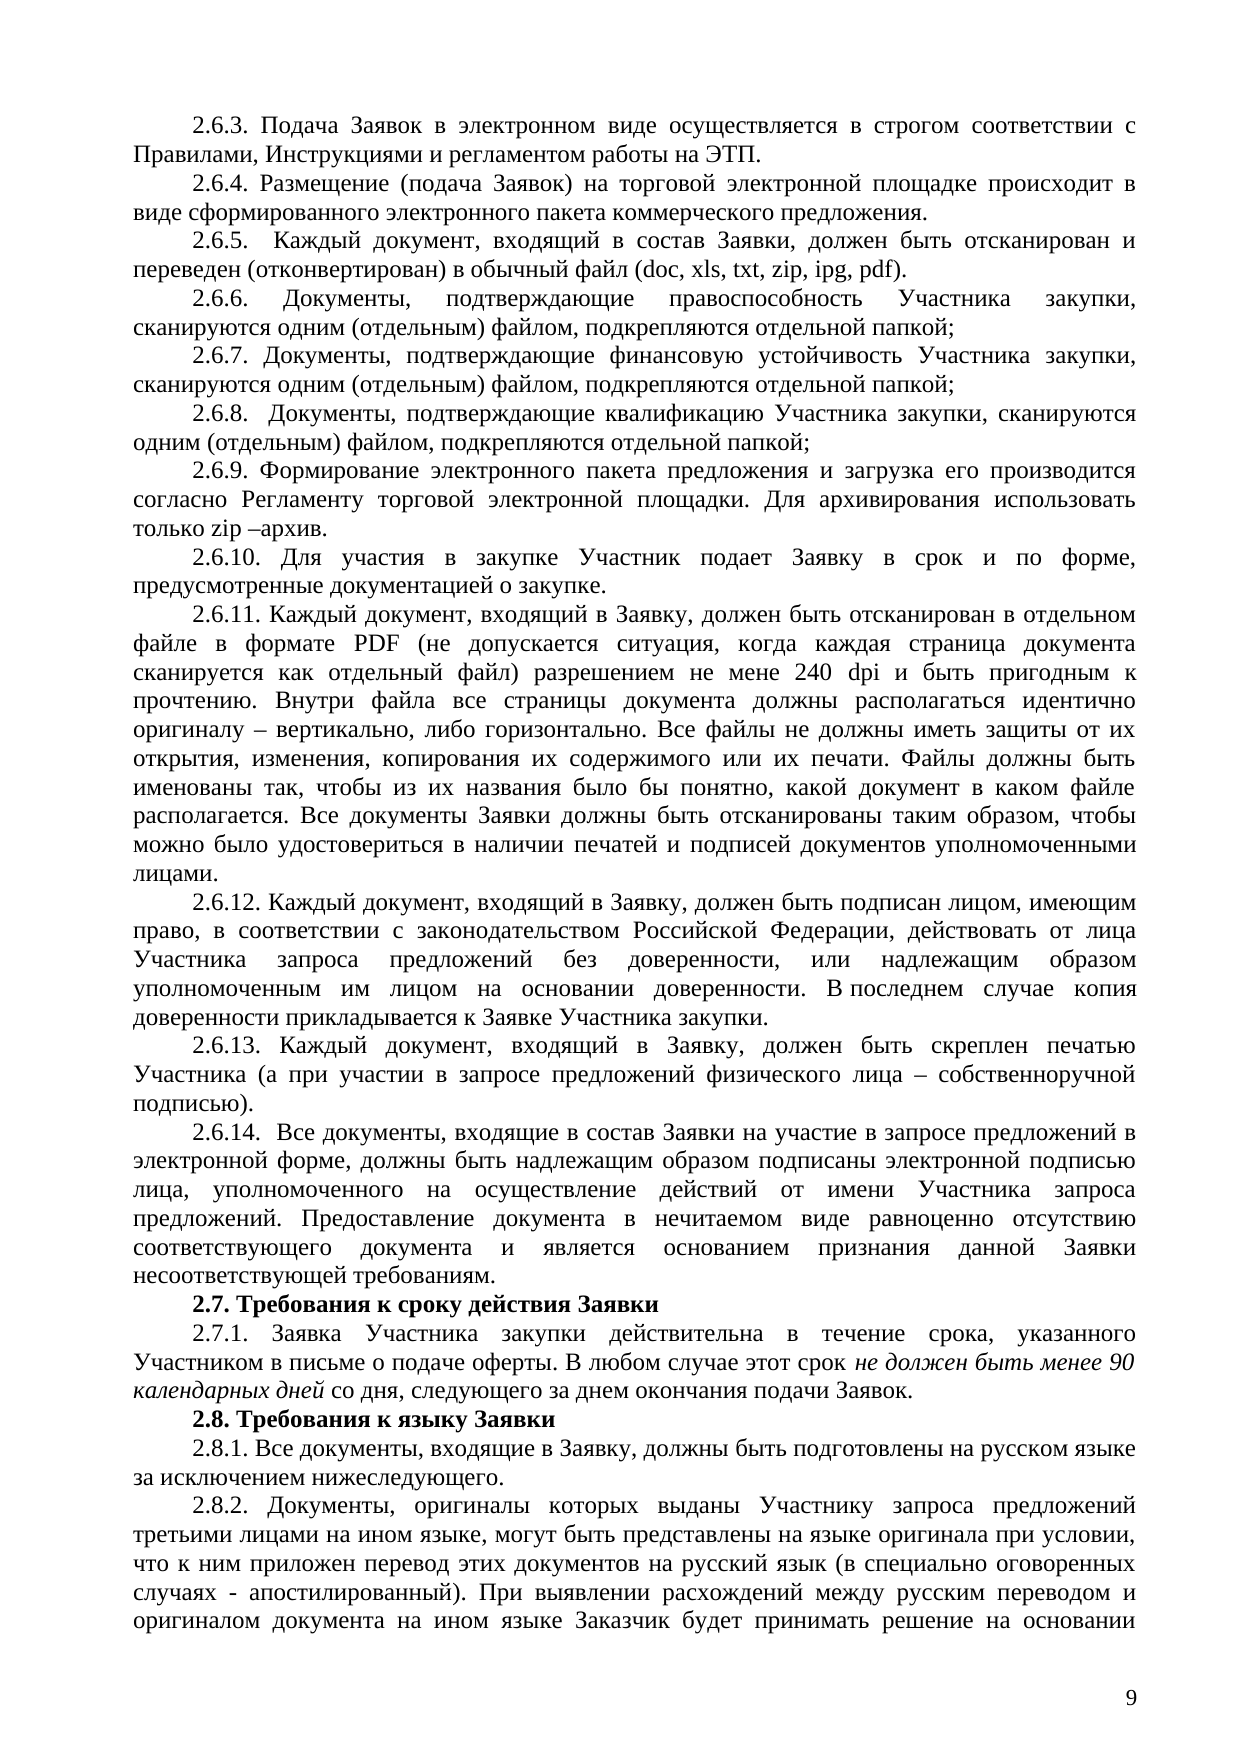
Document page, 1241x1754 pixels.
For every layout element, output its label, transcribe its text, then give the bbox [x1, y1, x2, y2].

text 2.8.1. Все документы, входящие в Заявку, должны быть подготовлены на русском языке за исключением нижеследующего. [133, 1433, 1137, 1491]
text 2.6.14. Все документы, входящие в состав Заявки на участие в запросе предложений в электронной форме, должны быть надлежащим образом подписаны электронной подписью лица, уполномоченного на осуществление действий от имени Участника запроса предложений. Предоставление документа в нечитаемом виде равноценно отсутствию соответствующего документа и является основанием признания данной Заявки несоответствующей требованиям. [133, 1117, 1137, 1289]
text 2.6.12. Каждый документ, входящий в Заявку, должен быть подписан лицом, имеющим право, в соответствии с законодательством Российской Федерации, действовать от лица Участника запроса предложений без доверенности, или надлежащим образом уполномоченным им лицом на основании доверенности. В последнем случае копия доверенности прикладывается к Заявке Участника закупки. [133, 887, 1137, 1031]
text 2.6.9. Формирование электронного пакета предложения и загрузка его производится согласно Регламенту торговой электронной площадки. Для архивирования использовать только zip –архив. [133, 456, 1137, 542]
text 2.6.10. Для участия в закупке Участник подает Заявку в срок и по форме, предусмотренные документацией о закупке. [133, 542, 1137, 599]
text 2.6.7. Документы, подтверждающие финансовую устойчивость Участника закупки, сканируются одним (отдельным) файлом, подкрепляются отдельной папкой; [133, 341, 1137, 398]
subtitle 2.8. Требования к языку Заявки [133, 1404, 1137, 1433]
text 2.6.3. Подача Заявок в электронном виде осуществляется в строгом соответствии с Правилами, Инструкциями и регламентом работы на ЭТП. [133, 111, 1137, 168]
text 2.6.11. Каждый документ, входящий в Заявку, должен быть отсканирован в отдельном файле в формате PDF (не допускается ситуация, когда каждая страница документа сканируется как отдельный файл) разрешением не мене 240 dpi и быть пригодным к прочтению. Внутри файла все страницы документа должны располагаться идентично оригиналу – вертикально, либо горизонтально. Все файлы не должны иметь защиты от их открытия, изменения, копирования их содержимого или их печати. Файлы должны быть именованы так, чтобы из их названия было бы понятно, какой документ в каком файле располагается. Все документы Заявки должны быть отсканированы таким образом, чтобы можно было удостовериться в наличии печатей и подписей документов уполномоченными лицами. [133, 599, 1137, 887]
text 2.7.1. Заявка Участника закупки действительна в течение срока, указанного Участником в письме о подаче оферты. В любом случае этот срок не должен быть менее 90 календарных дней со дня, следующего за днем окончания подачи Заявок. [133, 1318, 1137, 1404]
subtitle 2.7. Требования к сроку действия Заявки [133, 1289, 1137, 1318]
text 2.6.5. Каждый документ, входящий в состав Заявки, должен быть отсканирован и переведен (отконвертирован) в обычный файл (doc, xls, txt, zip, ipg, pdf). [133, 226, 1137, 283]
text 2.6.8. Документы, подтверждающие квалификацию Участника закупки, сканируются одним (отдельным) файлом, подкрепляются отдельной папкой; [133, 398, 1137, 456]
text 2.6.6. Документы, подтверждающие правоспособность Участника закупки, сканируются одним (отдельным) файлом, подкрепляются отдельной папкой; [133, 283, 1137, 341]
text 2.6.13. Каждый документ, входящий в Заявку, должен быть скреплен печатью Участника (а при участии в запросе предложений физического лица – собственноручной подписью). [133, 1031, 1137, 1117]
text 2.6.4. Размещение (подача Заявок) на торговой электронной площадке происходит в виде сформированного электронного пакета коммерческого предложения. [133, 168, 1137, 226]
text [133, 1491, 1137, 1634]
